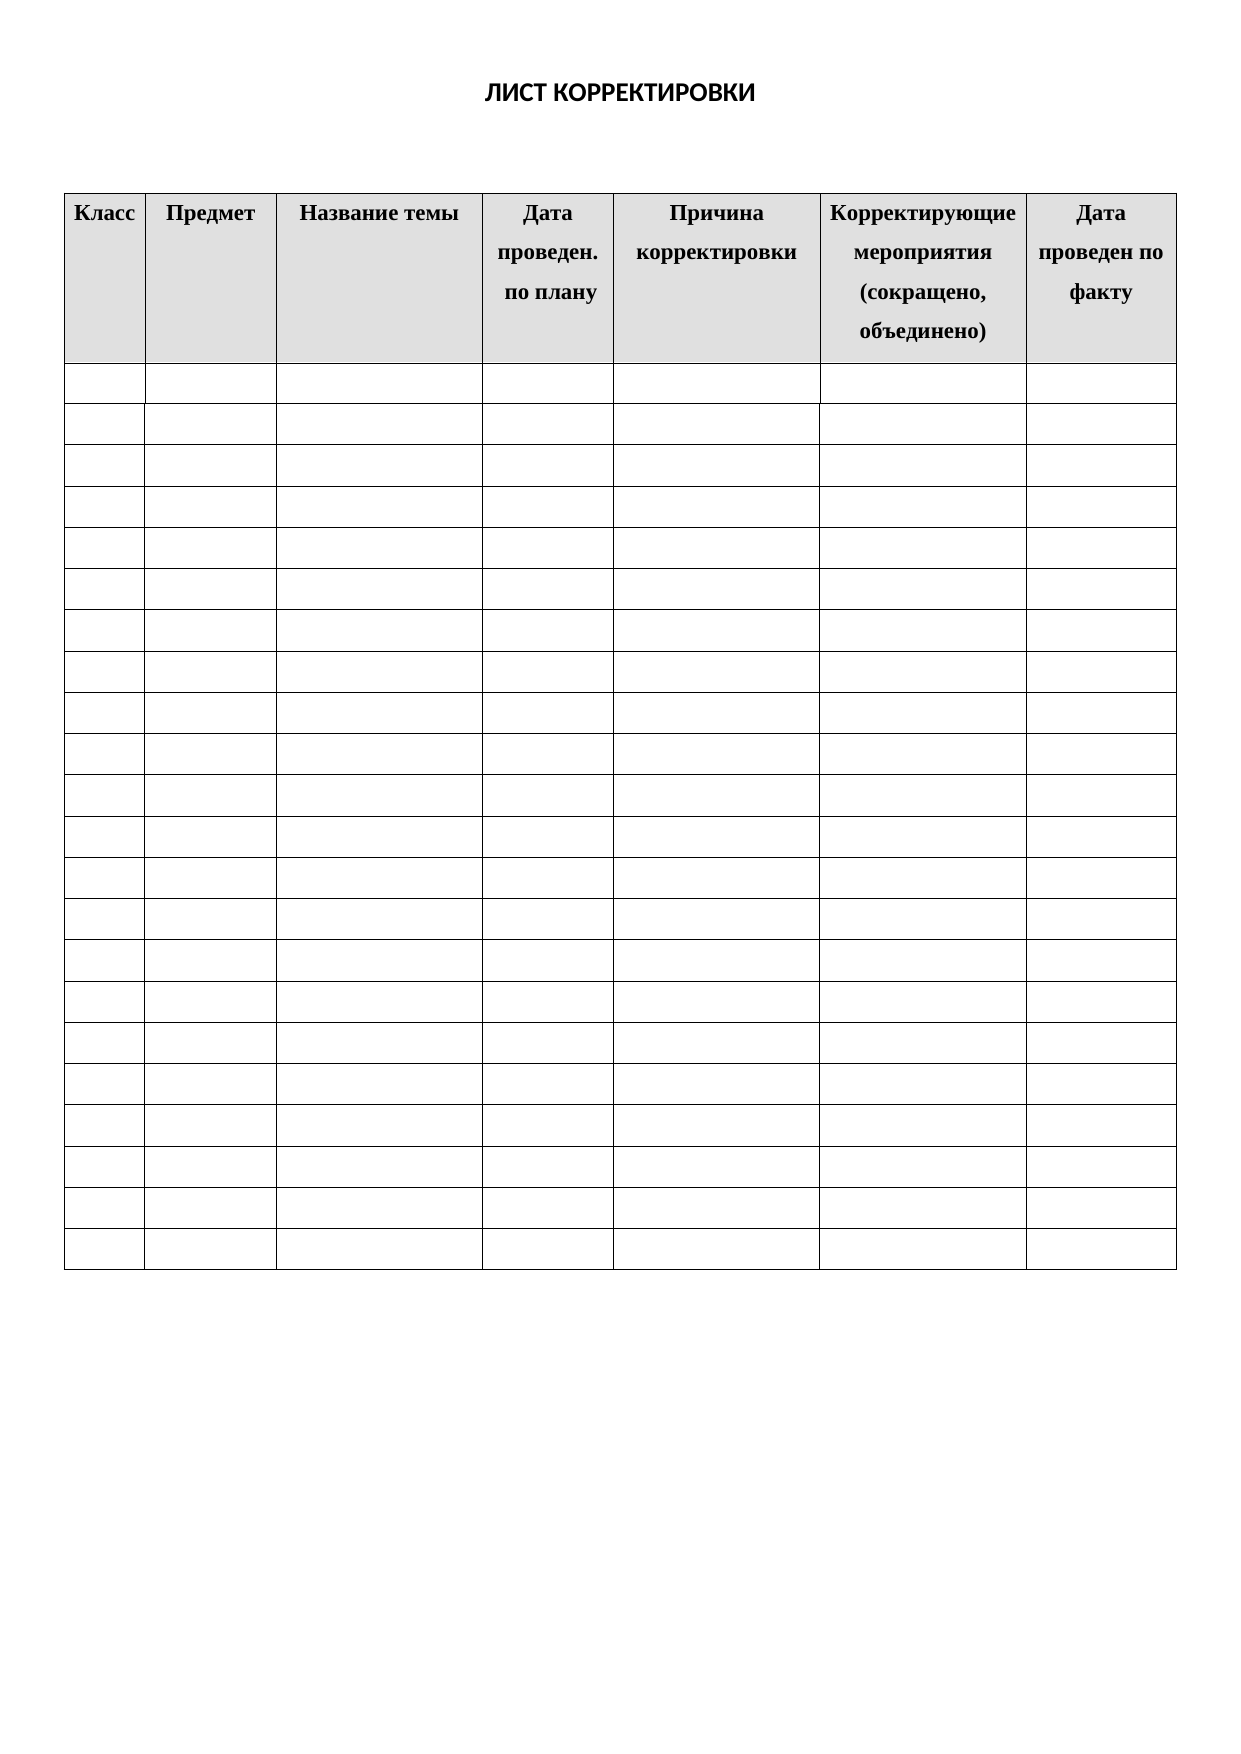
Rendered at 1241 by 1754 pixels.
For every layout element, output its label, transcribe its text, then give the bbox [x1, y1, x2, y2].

table_cell [277, 940, 482, 981]
table_cell [1027, 569, 1176, 609]
table_cell [614, 445, 819, 486]
table_cell [145, 610, 276, 651]
table_cell [145, 899, 276, 939]
table_cell [614, 569, 819, 609]
table_cell [277, 1229, 482, 1269]
table_cell [614, 404, 819, 444]
table_cell [821, 364, 1026, 403]
table_cell [1027, 1023, 1176, 1063]
table_cell [145, 487, 276, 527]
table_cell [1027, 817, 1176, 857]
table_cell [65, 1229, 144, 1269]
table_cell [820, 569, 1026, 609]
table_cell [277, 364, 482, 403]
table_cell [820, 982, 1026, 1022]
table_cell [614, 1188, 819, 1228]
table_cell [65, 1105, 144, 1146]
table_cell [65, 364, 145, 403]
table_cell [483, 1188, 613, 1228]
table_cell [277, 775, 482, 816]
table_cell [614, 940, 819, 981]
table_cell [614, 858, 819, 898]
table_cell [1027, 775, 1176, 816]
table_cell [65, 1188, 144, 1228]
table_cell [145, 445, 276, 486]
table_cell [483, 1105, 613, 1146]
table_cell [65, 817, 144, 857]
table_cell [146, 364, 276, 403]
table_cell [614, 693, 819, 733]
table_cell [145, 528, 276, 568]
table_cell [483, 610, 613, 651]
table_cell [65, 1023, 144, 1063]
table_cell [614, 1229, 819, 1269]
table_cell [145, 817, 276, 857]
table_cell [65, 610, 144, 651]
table_cell [483, 940, 613, 981]
table_cell [145, 1064, 276, 1104]
table_cell [820, 817, 1026, 857]
table_cell [145, 734, 276, 774]
table_cell [1027, 734, 1176, 774]
table_cell [1027, 940, 1176, 981]
table_cell [277, 899, 482, 939]
table_cell [1027, 610, 1176, 651]
table_cell [820, 734, 1026, 774]
table_cell [483, 1147, 613, 1187]
table_cell [65, 858, 144, 898]
table_cell [277, 528, 482, 568]
table_cell [277, 652, 482, 692]
table_cell [145, 652, 276, 692]
table_cell [277, 445, 482, 486]
table_cell [820, 693, 1026, 733]
table_cell [145, 1023, 276, 1063]
table_cell [145, 775, 276, 816]
table_cell [483, 487, 613, 527]
table_cell [483, 569, 613, 609]
table_cell [614, 528, 819, 568]
table_cell [277, 817, 482, 857]
table_cell [614, 364, 820, 403]
table_cell [483, 445, 613, 486]
table_cell [65, 652, 144, 692]
table_cell [614, 734, 819, 774]
table_cell [820, 445, 1026, 486]
table_cell [1027, 1229, 1176, 1269]
table_cell [820, 858, 1026, 898]
table_cell [65, 445, 144, 486]
table_cell [614, 652, 819, 692]
table_cell [1027, 364, 1176, 403]
table_cell [820, 775, 1026, 816]
table_cell [145, 982, 276, 1022]
table_header Класс [65, 194, 145, 362]
table_cell [820, 610, 1026, 651]
table_cell [820, 1229, 1026, 1269]
table_cell [483, 693, 613, 733]
table_cell [483, 404, 613, 444]
table_cell [1027, 858, 1176, 898]
table_cell [277, 734, 482, 774]
table_cell [65, 693, 144, 733]
table_cell [65, 982, 144, 1022]
table_cell [1027, 1147, 1176, 1187]
table_cell [1027, 487, 1176, 527]
table_header Причина корректировки [614, 194, 820, 362]
table_cell [614, 1064, 819, 1104]
table_cell [614, 610, 819, 651]
table_cell [820, 899, 1026, 939]
table_cell [1027, 528, 1176, 568]
table_cell [277, 404, 482, 444]
table_cell [483, 734, 613, 774]
table_cell [483, 775, 613, 816]
table_cell [820, 652, 1026, 692]
table_header Дата проведен по факту [1027, 194, 1176, 362]
table_cell [1027, 899, 1176, 939]
table_cell [65, 404, 144, 444]
table_cell [614, 1105, 819, 1146]
table_header Дата проведен. по плану [483, 194, 613, 362]
table_cell [65, 569, 144, 609]
table_cell [277, 1105, 482, 1146]
table_cell [277, 693, 482, 733]
table_cell [614, 487, 819, 527]
table_cell [820, 404, 1026, 444]
table_cell [483, 1023, 613, 1063]
table_cell [145, 1105, 276, 1146]
text ЛИСТ КОРРЕКТИРОВКИ [75, 75, 1165, 108]
table_cell [820, 1105, 1026, 1146]
table_cell [277, 1147, 482, 1187]
table_cell [483, 858, 613, 898]
table_cell [145, 693, 276, 733]
table_cell [614, 775, 819, 816]
table_cell [65, 528, 144, 568]
table_cell [65, 940, 144, 981]
table_cell [1027, 404, 1176, 444]
table_cell [820, 1064, 1026, 1104]
table_cell [277, 487, 482, 527]
table_cell [277, 1188, 482, 1228]
table_cell [820, 1147, 1026, 1187]
table_cell [65, 1064, 144, 1104]
table_cell [1027, 982, 1176, 1022]
table_cell [1027, 1105, 1176, 1146]
table_cell [145, 1229, 276, 1269]
table_cell [483, 1064, 613, 1104]
table_cell [820, 528, 1026, 568]
table_cell [614, 817, 819, 857]
table_cell [820, 940, 1026, 981]
table_cell [277, 610, 482, 651]
table_cell [277, 1023, 482, 1063]
table_cell [483, 652, 613, 692]
table_cell [65, 487, 144, 527]
table_cell [1027, 693, 1176, 733]
table_cell [614, 1023, 819, 1063]
table_cell [1027, 1064, 1176, 1104]
table_cell [65, 734, 144, 774]
table_cell [820, 1188, 1026, 1228]
table_cell [145, 569, 276, 609]
table_cell [614, 982, 819, 1022]
table_cell [483, 528, 613, 568]
table_cell [145, 1188, 276, 1228]
table_cell [820, 487, 1026, 527]
table_cell [614, 899, 819, 939]
table_cell [65, 775, 144, 816]
table_header Корректирующие мероприятия (сокращено, объединено) [821, 194, 1026, 362]
table_cell [277, 1064, 482, 1104]
table_cell [145, 404, 276, 444]
table_cell [483, 817, 613, 857]
table_cell [277, 982, 482, 1022]
table_cell [65, 1147, 144, 1187]
table_cell [65, 899, 144, 939]
table_cell [1027, 445, 1176, 486]
table_cell [483, 364, 613, 403]
table_cell [483, 1229, 613, 1269]
table_cell [145, 1147, 276, 1187]
table_cell [820, 1023, 1026, 1063]
table_cell [277, 858, 482, 898]
table_header Название темы [277, 194, 482, 362]
table_cell [614, 1147, 819, 1187]
table_cell [145, 940, 276, 981]
table_cell [483, 982, 613, 1022]
table_cell [483, 899, 613, 939]
table_cell [277, 569, 482, 609]
table_cell [145, 858, 276, 898]
table_header Предмет [146, 194, 276, 362]
table_cell [1027, 652, 1176, 692]
table_cell [1027, 1188, 1176, 1228]
